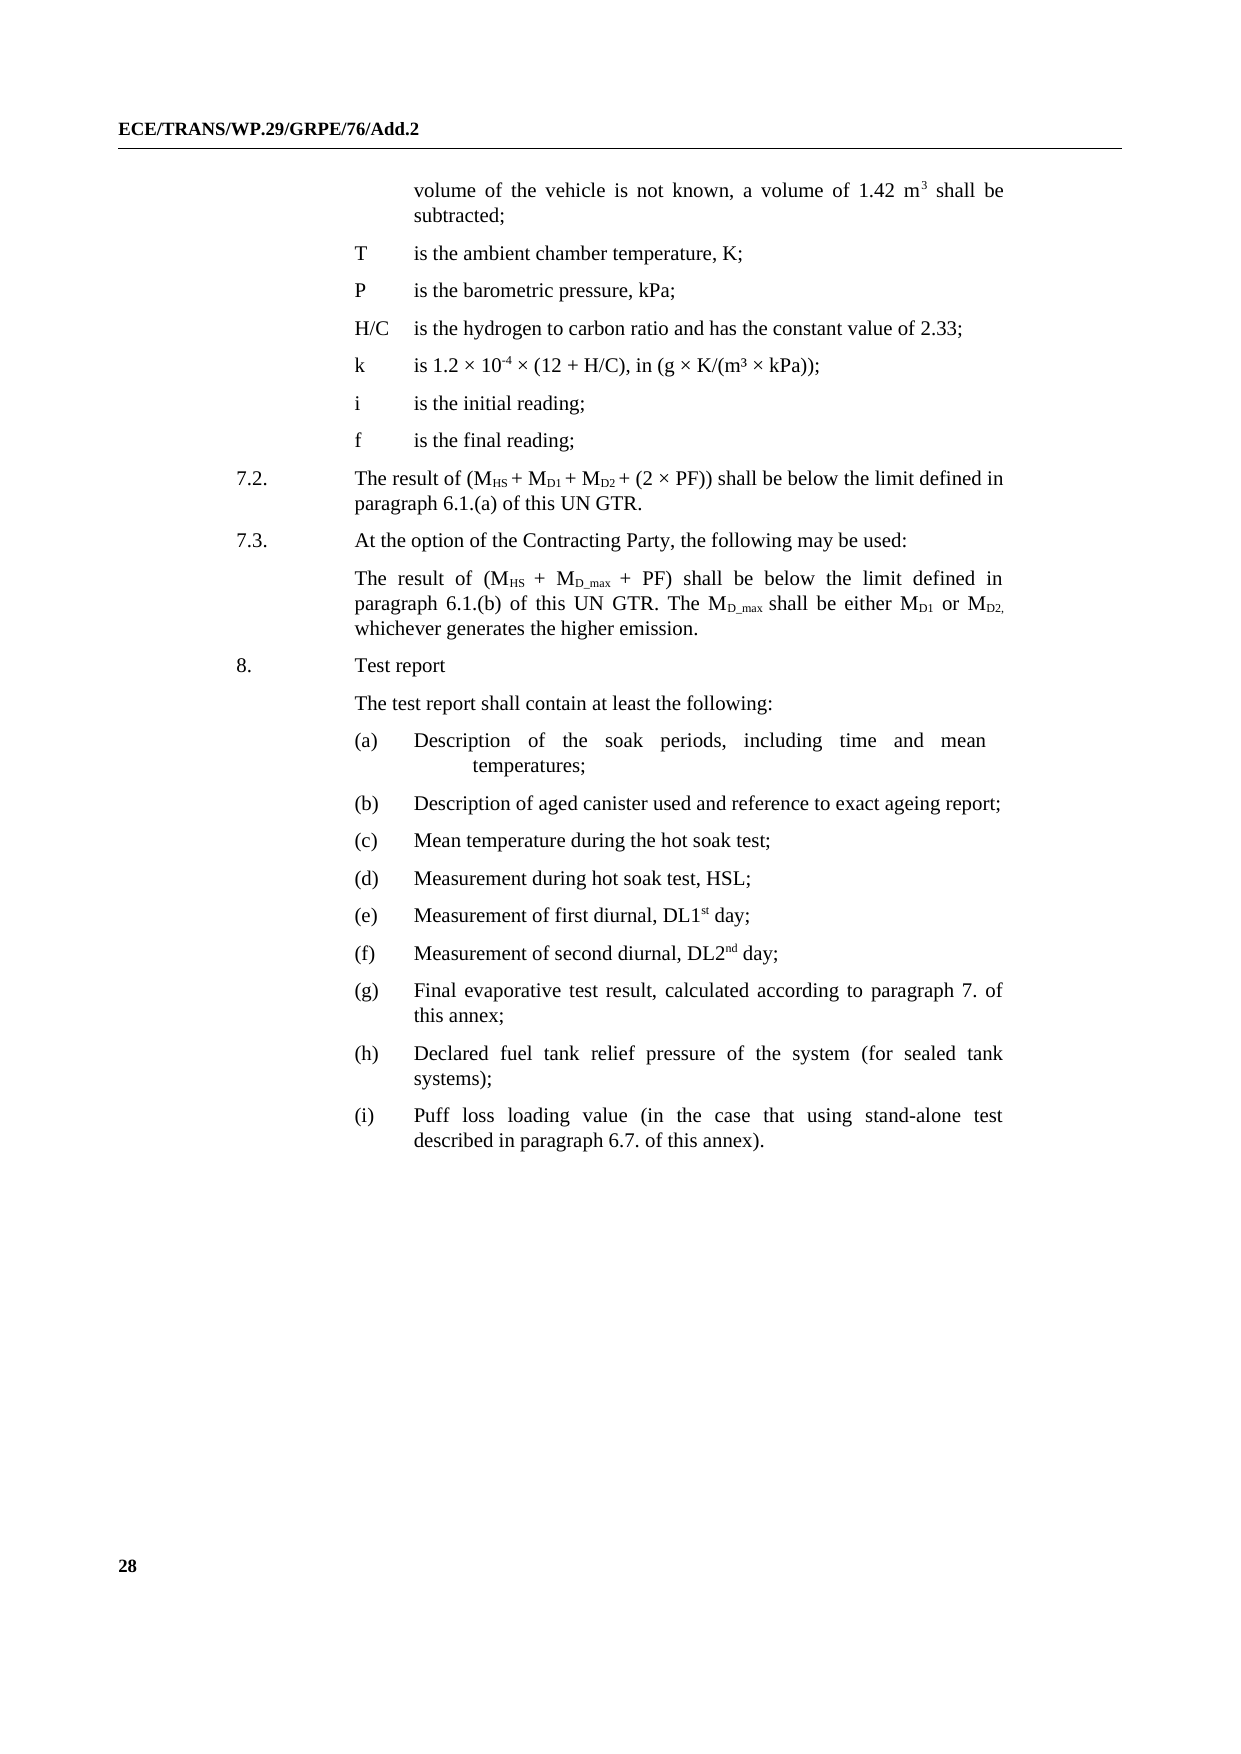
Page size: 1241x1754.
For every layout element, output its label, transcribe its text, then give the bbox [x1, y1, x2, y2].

text (d) Measurement during hot soak test, HSL; [354, 865, 1004, 890]
text The test report shall contain at least the following: [354, 690, 1004, 715]
text T is the ambient chamber temperature, K; [354, 240, 1004, 265]
text (i) Puff loss loading value (in the case that using stand-alone test described in paragraph 6.7. of this annex). [354, 1102, 1004, 1152]
text (a) Description of the soak periods, including time and mean temperatures; [354, 727, 1004, 777]
text P is the barometric pressure, kPa; [354, 277, 1004, 302]
text i is the initial reading; [354, 390, 1004, 415]
text k is 1.2 × 10-4 × (12 + H/C), in (g × K/(m³ × kPa)); [354, 352, 1004, 377]
text f is the final reading; [354, 427, 1004, 452]
text (b) Description of aged canister used and reference to exact ageing report; [354, 790, 1004, 815]
text (h) Declared fuel tank relief pressure of the system (for sealed tank systems); [354, 1040, 1004, 1090]
text H/C is the hydrogen to carbon ratio and has the constant value of 2.33; [354, 315, 1004, 340]
text 8. Test report [236, 652, 1004, 677]
text (f) Measurement of second diurnal, DL2nd day; [354, 940, 1004, 965]
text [354, 177, 1004, 227]
text 7.3. At the option of the Contracting Party, the following may be used: [236, 527, 1004, 552]
text (c) Mean temperature during the hot soak test; [354, 827, 1004, 852]
text (g) Final evaporative test result, calculated according to paragraph 7. of this annex; [354, 977, 1004, 1027]
text The result of (MHS + MD_max + PF) shall be below the limit defined in paragraph 6.1.(b) of this UN GTR. The MD_max shall be either MD1 or MD2, whichever generates the higher emission. [354, 565, 1004, 640]
text (e) Measurement of first diurnal, DL1st day; [354, 902, 1004, 927]
text 7.2. The result of (MHS + MD1 + MD2 + (2 × PF)) shall be below the limit defined in paragraph 6.1.(a) of this UN GTR. [236, 465, 1004, 515]
